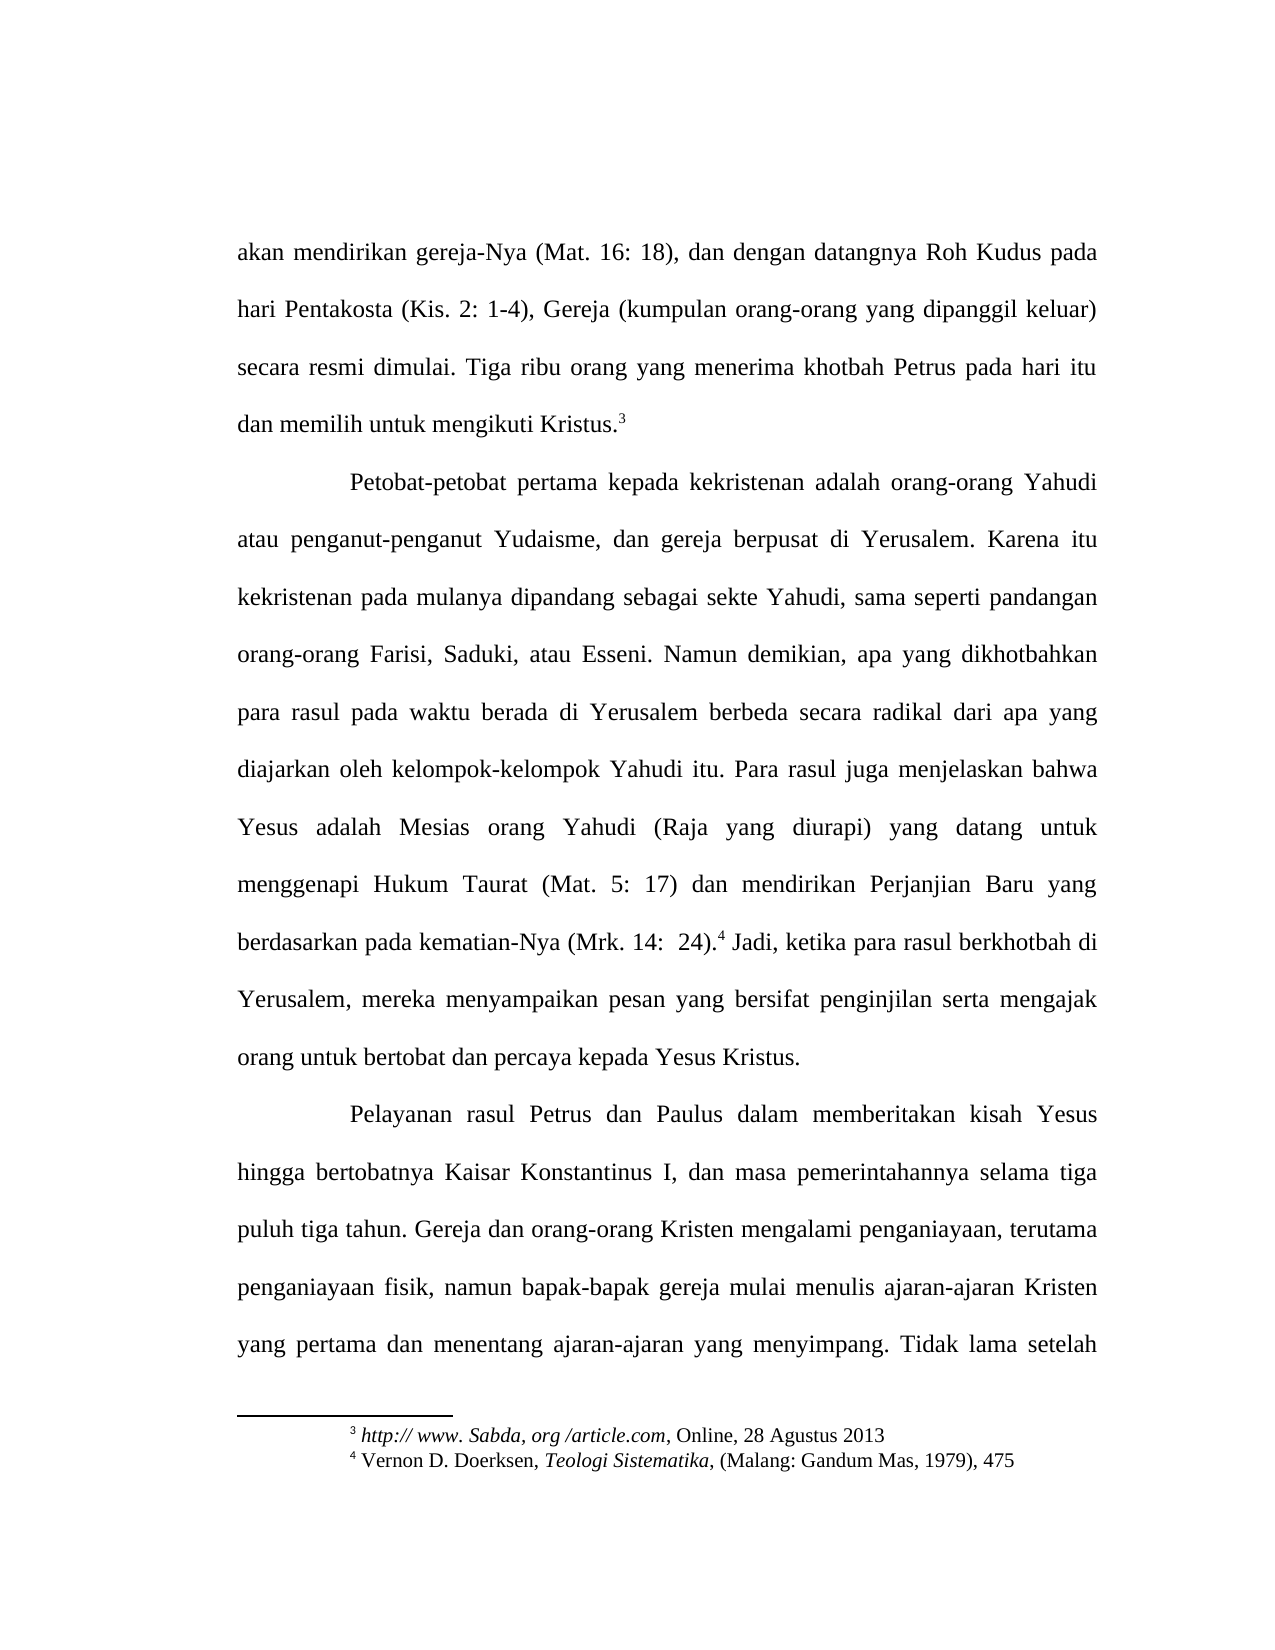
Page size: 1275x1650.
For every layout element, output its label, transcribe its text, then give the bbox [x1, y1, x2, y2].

text Petobat-petobat pertama kepada kekristenan adalah orang-orang Yahudi atau penganut-penganut Yudaisme, dan gereja berpusat di Yerusalem. Karena itu kekristenan pada mulanya dipandang sebagai sekte Yahudi, sama seperti pandangan orang-orang Farisi, Saduki, atau Esseni. Namun demikian, apa yang dikhotbahkan para rasul pada waktu berada di Yerusalem berbeda secara radikal dari apa yang diajarkan oleh kelompok-kelompok Yahudi itu. Para rasul juga menjelaskan bahwa Yesus adalah Mesias orang Yahudi (Raja yang diurapi) yang datang untuk menggenapi Hukum Taurat (Mat. 5: 17) dan mendirikan Perjanjian Baru yang berdasarkan pada kematian-Nya (Mrk. 14: 24). Jadi, ketika para rasul berkhotbah di Yerusalem, mereka menyampaikan pesan yang bersifat penginjilan serta mengajak orang untuk bertobat dan percaya kepada Yesus Kristus. [237, 467, 1098, 1071]
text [237, 237, 1098, 438]
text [237, 1099, 1098, 1358]
